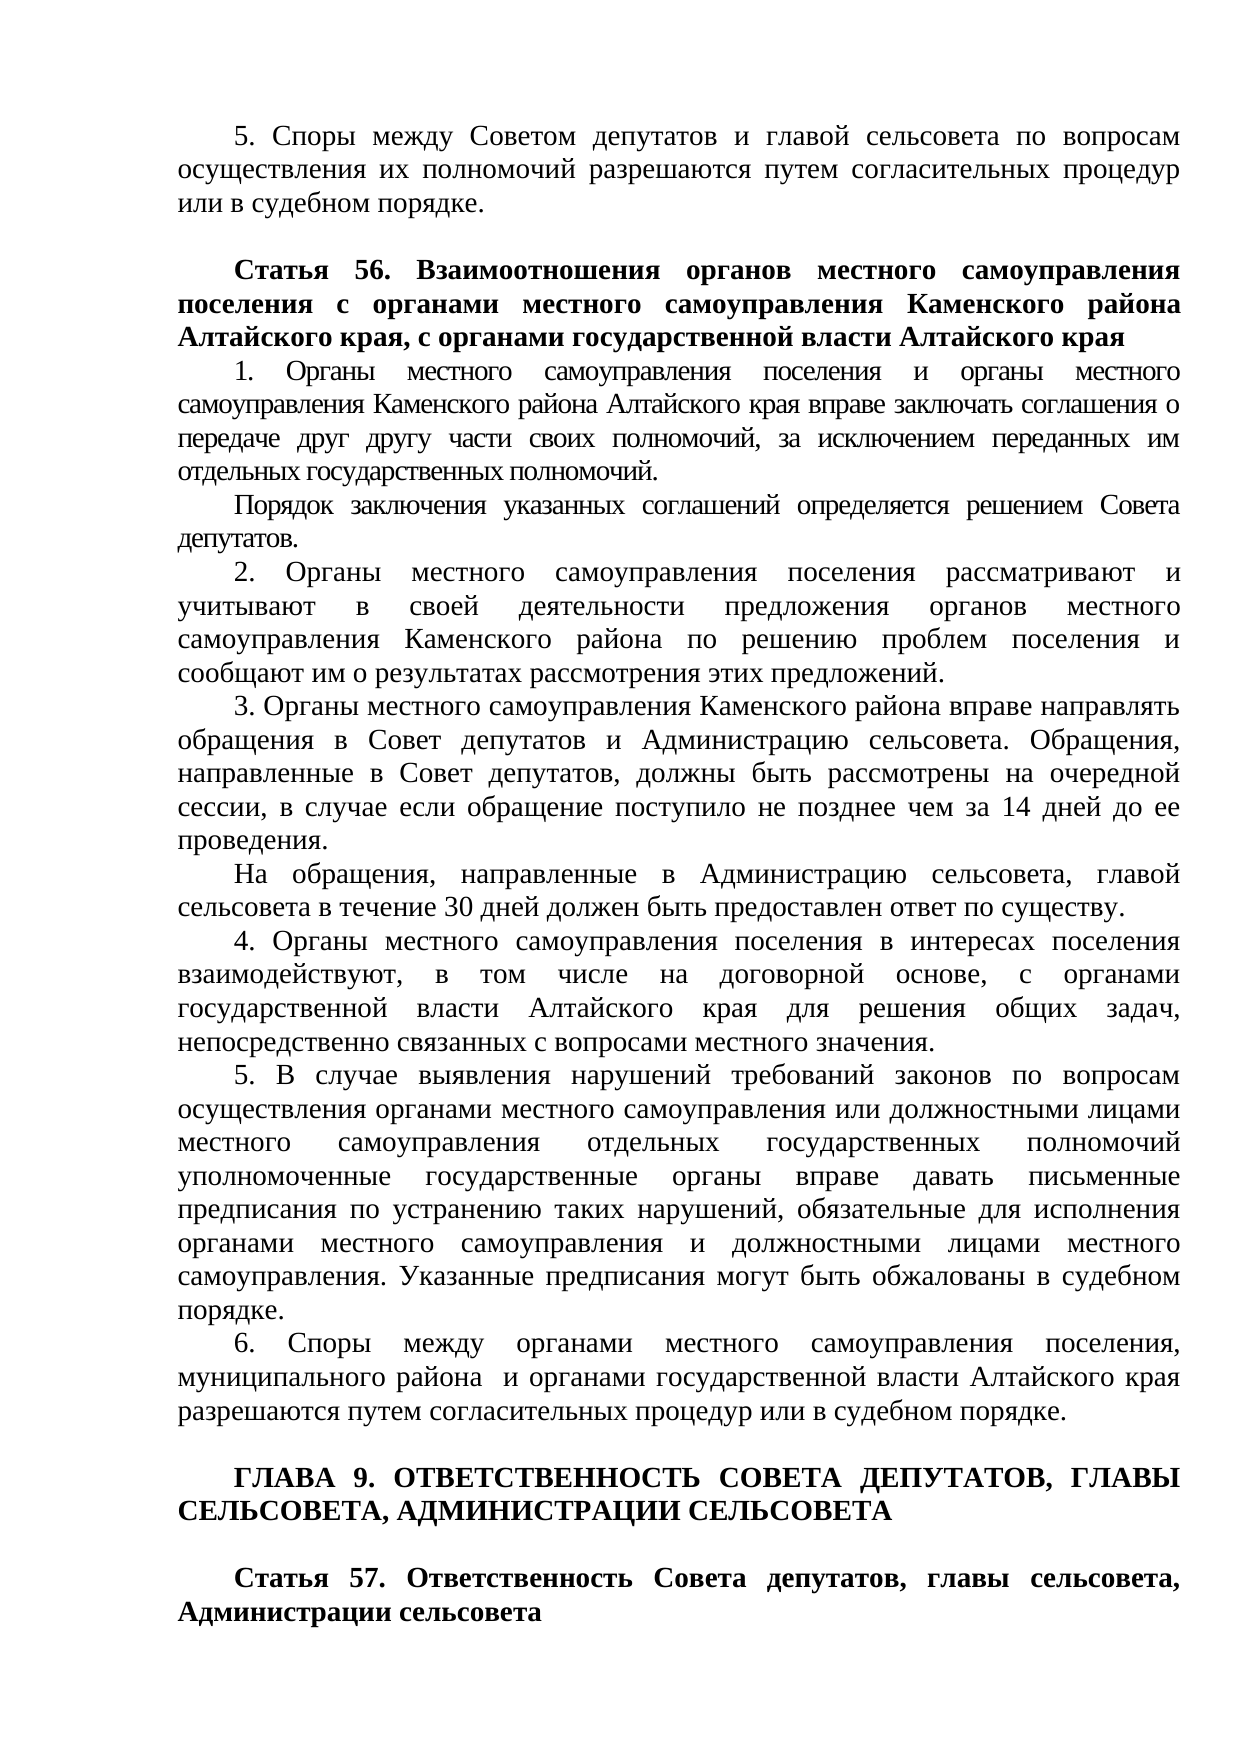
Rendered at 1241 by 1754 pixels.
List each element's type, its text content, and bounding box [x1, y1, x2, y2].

text 2. Органы местного самоуправления поселения рассматривают и учитывают в своей деятельности предложения органов местного самоуправления Каменского района по решению проблем поселения и сообщают им о результатах рассмотрения этих предложений. [177, 554, 1181, 688]
text Порядок заключения указанных соглашений определяется решением Совета депутатов. [177, 487, 1181, 554]
text На обращения, направленные в Администрацию сельсовета, главой сельсовета в течение 30 дней должен быть предоставлен ответ по существу. [177, 856, 1181, 923]
text 4. Органы местного самоуправления поселения в интересах поселения взаимодействуют, в том числе на договорной основе, с органами государственной власти Алтайского края для решения общих задач, непосредственно связанных с вопросами местного значения. [177, 923, 1181, 1057]
text 1. Органы местного самоуправления поселения и органы местного самоуправления Каменского района Алтайского края вправе заключать соглашения о передаче друг другу части своих полномочий, за исключением переданных им отдельных государственных полномочий. [177, 353, 1181, 487]
text 5. В случае выявления нарушений требований законов по вопросам осуществления органами местного самоуправления или должностными лицами местного самоуправления отдельных государственных полномочий уполномоченные государственные органы вправе давать письменные предписания по устранению таких нарушений, обязательные для исполнения органами местного самоуправления и должностными лицами местного самоуправления. Указанные предписания могут быть обжалованы в судебном порядке. [177, 1057, 1181, 1326]
text 5. Споры между Советом депутатов и главой сельсовета по вопросам осуществления их полномочий разрешаются путем согласительных процедур или в судебном порядке. [177, 118, 1181, 219]
text 6. Споры между органами местного самоуправления поселения, муниципального района и органами государственной власти Алтайского края разрешаются путем согласительных процедур или в судебном порядке. [177, 1326, 1181, 1426]
text Статья 57. Ответственность Совета депутатов, главы сельсовета, Администрации сельсовета [177, 1560, 1181, 1627]
text ГЛАВА 9. ОТВЕТСТВЕННОСТЬ СОВЕТА ДЕПУТАТОВ, ГЛАВЫ СЕЛЬСОВЕТА, АДМИНИСТРАЦИИ СЕЛЬСОВЕТА [177, 1460, 1181, 1527]
text Статья 56. Взаимоотношения органов местного самоуправления поселения с органами местного самоуправления Каменского района Алтайского края, с органами государственной власти Алтайского края [177, 252, 1181, 353]
text 3. Органы местного самоуправления Каменского района вправе направлять обращения в Совет депутатов и Администрацию сельсовета. Обращения, направленные в Совет депутатов, должны быть рассмотрены на очередной сессии, в случае если обращение поступило не позднее чем за 14 дней до ее проведения. [177, 688, 1181, 856]
